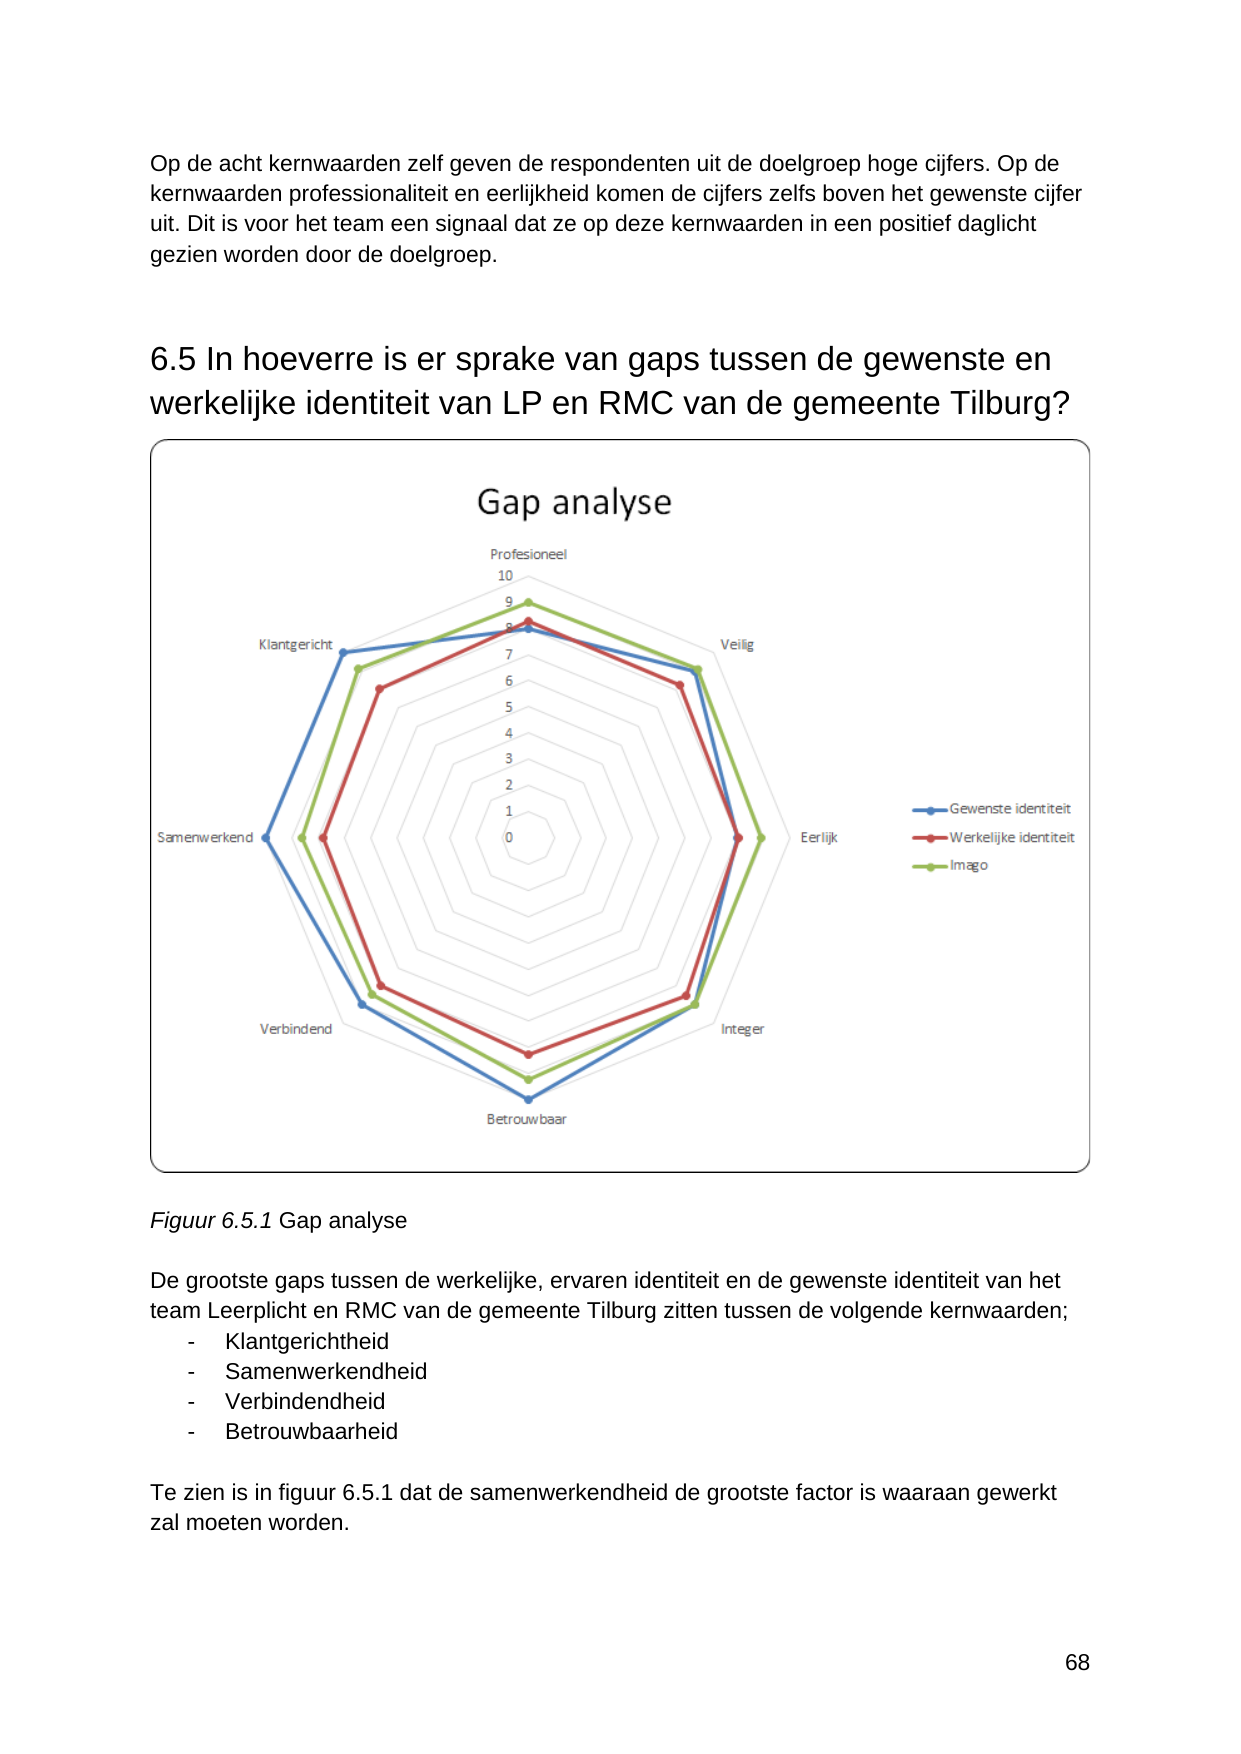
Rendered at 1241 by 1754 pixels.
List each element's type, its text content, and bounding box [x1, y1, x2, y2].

list Verbindendheid [187, 1388, 1090, 1414]
list Klantgerichtheid [187, 1328, 1090, 1354]
text Te zien is in figuur 6.5.1 dat de samenwerkendheid de grootste factor is waaraan gewerkt zal moeten worden. [150, 1479, 1090, 1535]
text Op de acht kernwaarden zelf geven de respondenten uit de doelgroep hoge cijfers. Op de kernwaarden professionaliteit en eerlijkheid komen de cijfers zelfs boven het gewenste cijfer uit. Dit is voor het team een signaal dat ze op deze kernwaarden in een positief daglicht gezien worden door de doelgroep. [150, 150, 1090, 267]
subtitle 6.5 In hoeverre is er sprake van gaps tussen de gewenste en werkelijke identiteit van LP en RMC van de gemeente Tilburg? [150, 338, 1090, 421]
list Betrouwbaarheid [187, 1418, 1090, 1444]
list Samenwerkendheid [187, 1358, 1090, 1384]
text De grootste gaps tussen de werkelijke, ervaren identiteit en de gewenste identiteit van het team Leerplicht en RMC van de gemeente Tilburg zitten tussen de volgende kernwaarden; [150, 1267, 1090, 1324]
text Figuur 6.5.1 Gap analyse [150, 1207, 1090, 1233]
picture [150, 439, 1091, 1173]
